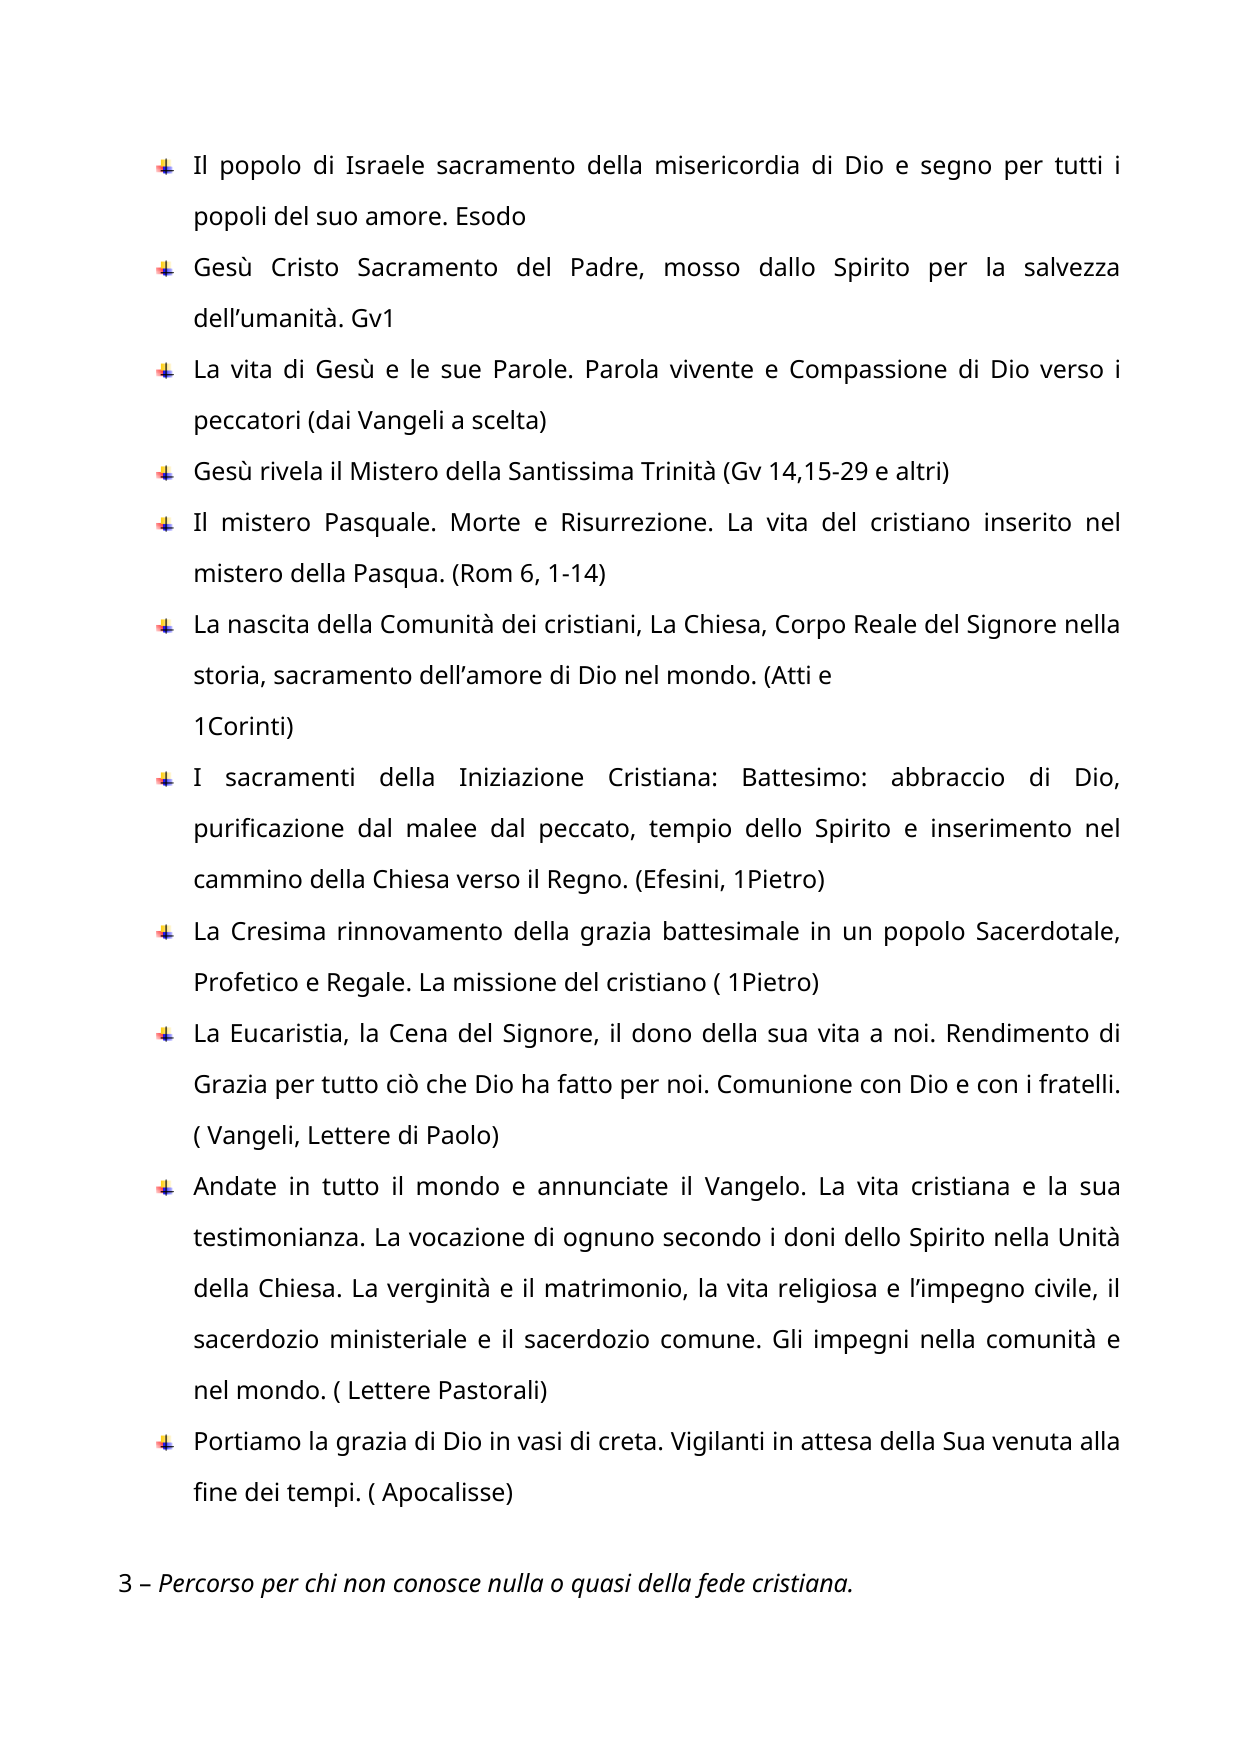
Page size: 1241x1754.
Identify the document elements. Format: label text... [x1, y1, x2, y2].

list Gesù Cristo Sacramento del Padre, mosso dallo Spirito per la salvezza dell’umanità. Gv1 [156, 250, 1122, 335]
picture [156, 770, 174, 787]
picture [156, 1025, 174, 1042]
list Gesù rivela il Mistero della Santissima Trinità (Gv 14,15-29 e altri) [156, 454, 1122, 488]
text 3 – Percorso per chi non conosce nulla o quasi della fede cristiana. [118, 1565, 1122, 1599]
picture [156, 1178, 174, 1196]
picture [156, 617, 174, 634]
picture [156, 157, 174, 175]
picture [156, 464, 174, 481]
picture [156, 515, 174, 532]
list La Eucaristia, la Cena del Signore, il dono della sua vita a noi. Rendimento di Grazia per tutto ciò che Dio ha fatto per noi. Comunione con Dio e con i fratelli. ( Vangeli, Lettere di Paolo) [156, 1015, 1122, 1151]
picture [156, 1433, 174, 1451]
list La vita di Gesù e le sue Parole. Parola vivente e Compassione di Dio verso i peccatori (dai Vangeli a scelta) [156, 352, 1122, 437]
list Il mistero Pasquale. Morte e Risurrezione. La vita del cristiano inserito nel mistero della Pasqua. (Rom 6, 1-14) [156, 505, 1122, 590]
list 1Corinti) [193, 709, 1122, 743]
list La Cresima rinnovamento della grazia battesimale in un popolo Sacerdotale, Profetico e Regale. La missione del cristiano ( 1Pietro) [156, 913, 1122, 998]
list Il popolo di Israele sacramento della misericordia di Dio e segno per tutti i popoli del suo amore. Esodo [156, 148, 1122, 233]
list Portiamo la grazia di Dio in vasi di creta. Vigilanti in attesa della Sua venuta alla fine dei tempi. ( Apocalisse) [156, 1424, 1122, 1509]
list Andate in tutto il mondo e annunciate il Vangelo. La vita cristiana e la sua testimonianza. La vocazione di ognuno secondo i doni dello Spirito nella Unità della Chiesa. La verginità e il matrimonio, la vita religiosa e l’impegno civile, il sacerdozio ministeriale e il sacerdozio comune. Gli impegni nella comunità e nel mondo. ( Lettere Pastorali) [156, 1168, 1122, 1407]
list La nascita della Comunità dei cristiani, La Chiesa, Corpo Reale del Signore nella storia, sacramento dell’amore di Dio nel mondo. (Atti e [156, 607, 1122, 692]
list I sacramenti della Iniziazione Cristiana: Battesimo: abbraccio di Dio, purificazione dal malee dal peccato, tempio dello Spirito e inserimento nel cammino della Chiesa verso il Regno. (Efesini, 1Pietro) [156, 760, 1122, 896]
picture [156, 361, 174, 379]
picture [156, 923, 174, 940]
picture [156, 259, 174, 277]
